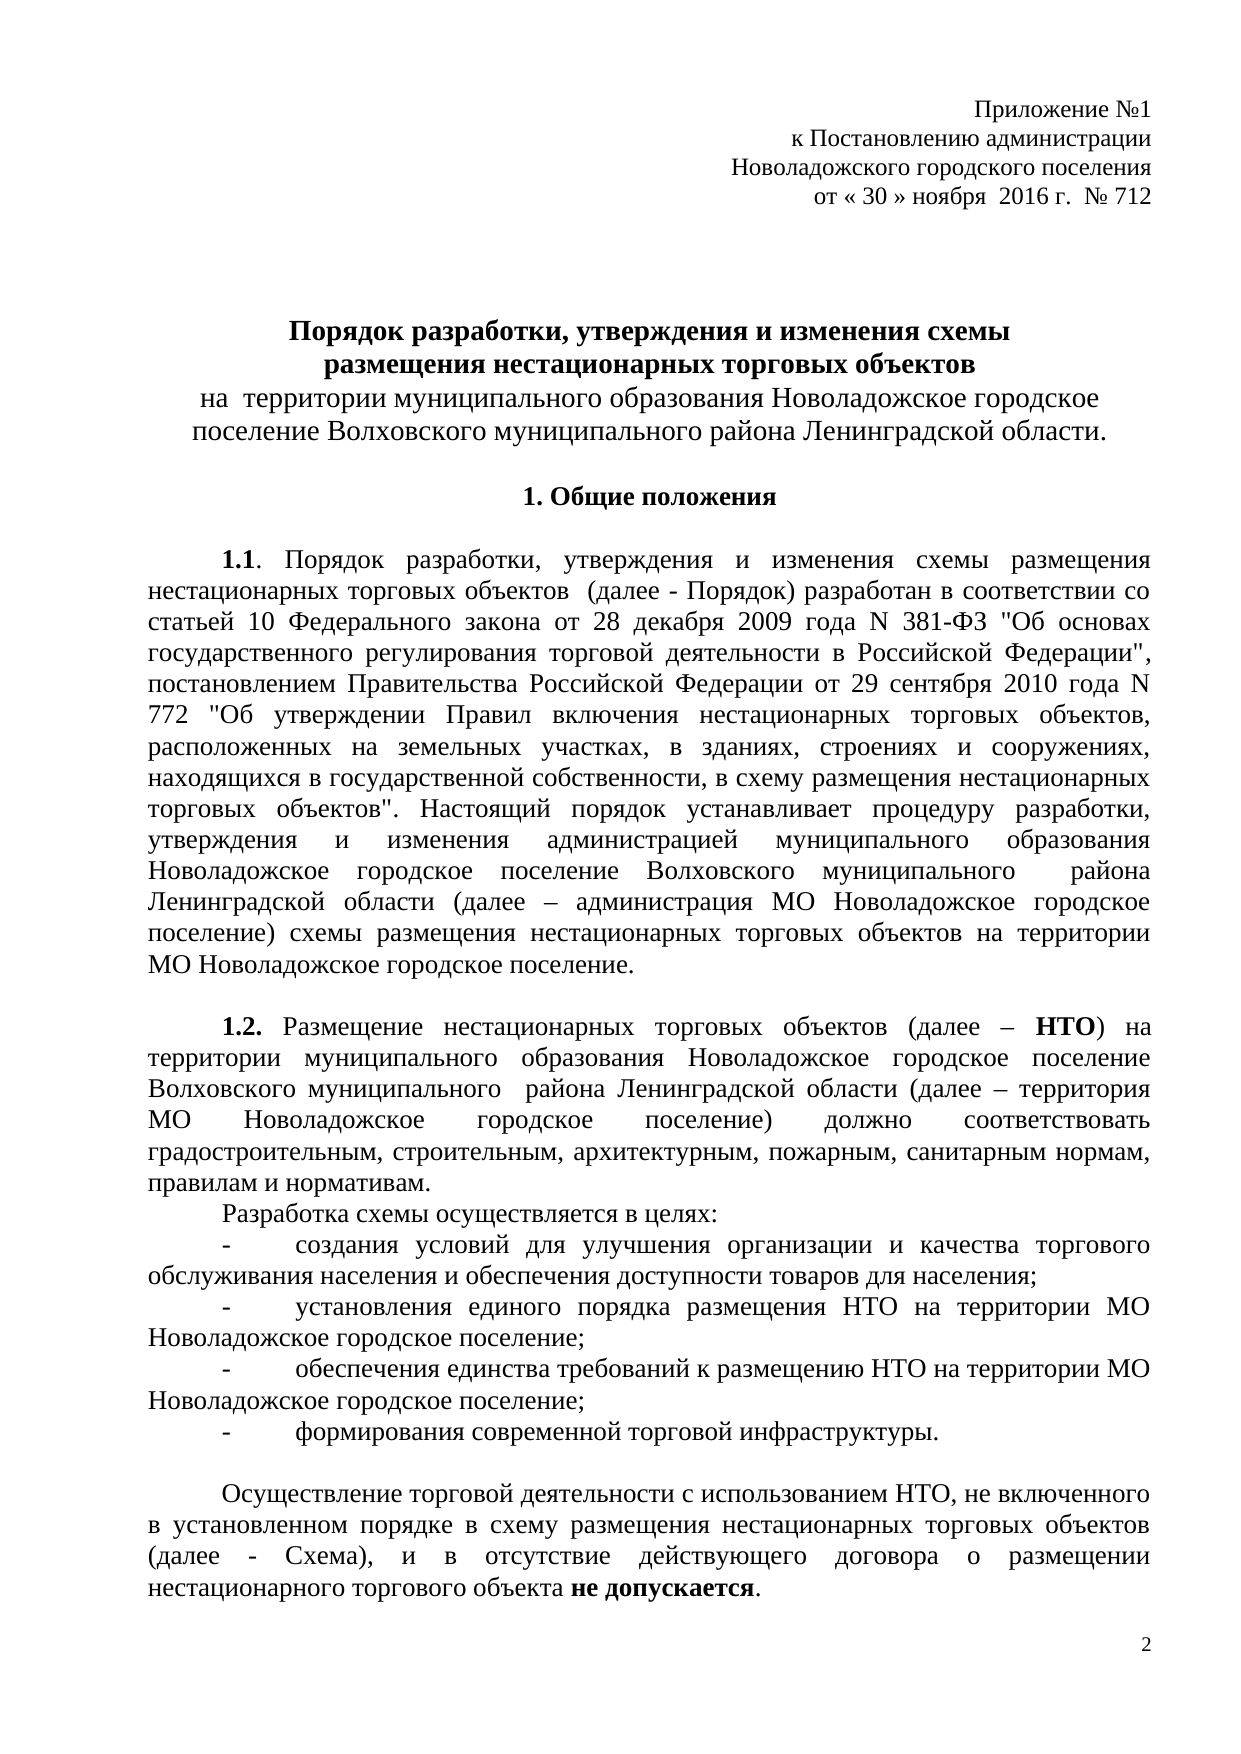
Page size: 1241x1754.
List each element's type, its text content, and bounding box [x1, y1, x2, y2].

text - формирования современной торговой инфраструктуры. [148, 1415, 1152, 1446]
text - установления единого порядка размещения НТО на территории МО Новоладожское городское поселение; [148, 1290, 1152, 1353]
text от « 30 » ноября 2016 г. № 712 [148, 181, 1152, 209]
text на территории муниципального образования Новоладожское городское поселение Волховского муниципального района Ленинградской области. [148, 380, 1152, 447]
text Порядок разработки, утверждения и изменения схемы [148, 313, 1152, 346]
text Новоладожского городского поселения [148, 152, 1152, 181]
text к Постановлению администрации [148, 123, 1152, 152]
text Приложение №1 [148, 94, 1152, 123]
text - создания условий для улучшения организации и качества торгового обслуживания населения и обеспечения доступности товаров для населения; [148, 1228, 1152, 1290]
text - обеспечения единства требований к размещению НТО на территории МО Новоладожское городское поселение; [148, 1353, 1152, 1415]
text 1. Общие положения [148, 481, 1152, 512]
text Разработка схемы осуществляется в целях: [148, 1197, 1152, 1228]
text Осуществление торговой деятельности с использованием НТО, не включенного в установленном порядке в схему размещения нестационарных торговых объектов (далее - Схема), и в отсутствие действующего договора о размещении нестационарного торгового объекта не допускается. [148, 1477, 1152, 1602]
text 1.1. Порядок разработки, утверждения и изменения схемы размещения нестационарных торговых объектов (далее - Порядок) разработан в соответствии со статьей 10 Федерального закона от 28 декабря 2009 года N 381-ФЗ "Об основах государственного регулирования торговой деятельности в Российской Федерации", постановлением Правительства Российской Федерации от 29 сентября 2010 года N 772 "Об утверждении Правил включения нестационарных торговых объектов, расположенных на земельных участках, в зданиях, строениях и сооружениях, находящихся в государственной собственности, в схему размещения нестационарных торговых объектов". Настоящий порядок устанавливает процедуру разработки, утверждения и изменения администрацией муниципального образования Новоладожское городское поселение Волховского муниципального района Ленинградской области (далее – администрация МО Новоладожское городское поселение) схемы размещения нестационарных торговых объектов на территории МО Новоладожское городское поселение. [148, 543, 1152, 979]
text 1.2. Размещение нестационарных торговых объектов (далее – НТО) на территории муниципального образования Новоладожское городское поселение Волховского муниципального района Ленинградской области (далее – территория МО Новоладожское городское поселение) должно соответствовать градостроительным, строительным, архитектурным, пожарным, санитарным нормам, правилам и нормативам. [148, 1010, 1152, 1197]
text размещения нестационарных торговых объектов [148, 346, 1152, 380]
